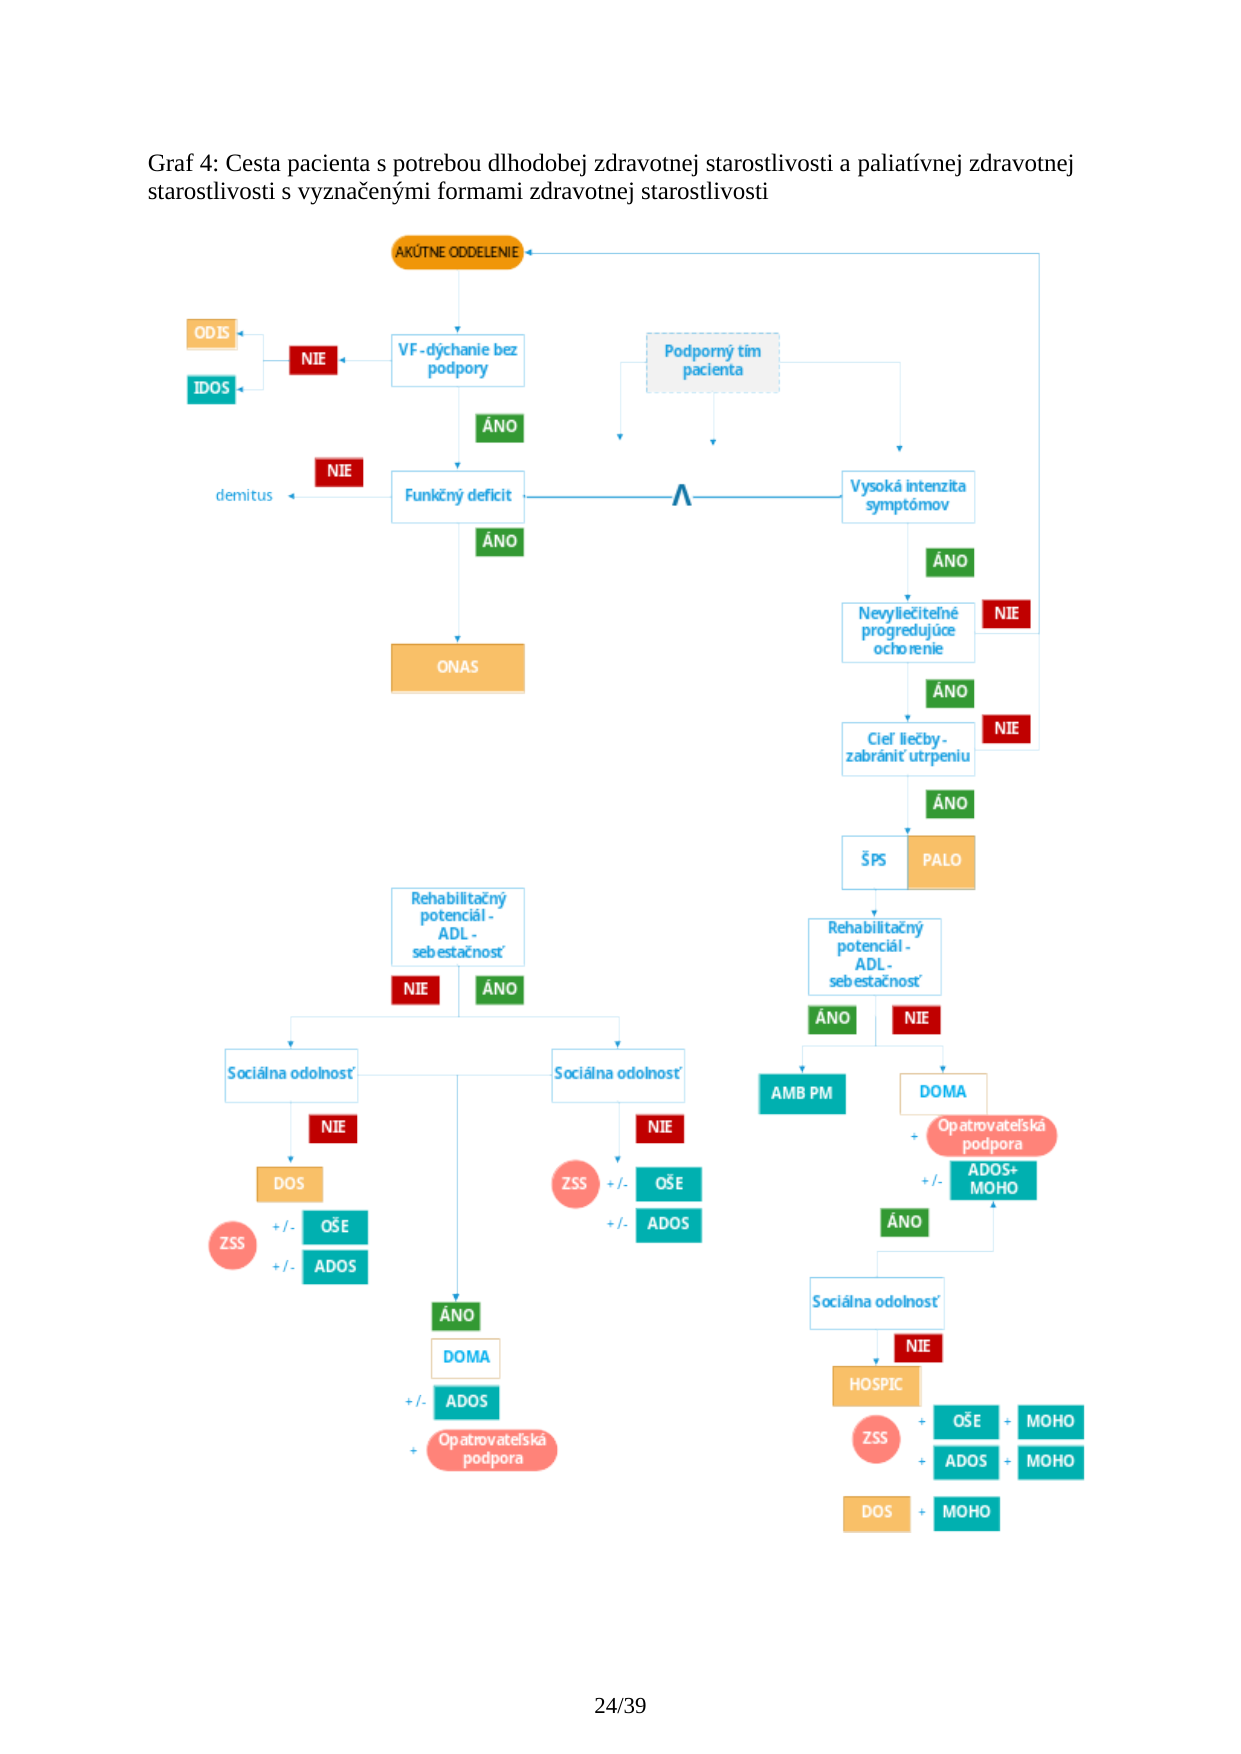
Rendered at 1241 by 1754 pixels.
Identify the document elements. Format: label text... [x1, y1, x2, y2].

text Graf 4: Cesta pacienta s potrebou dlhodobej zdravotnej starostlivosti a paliatívnej zdravotnej starostlivosti s vyznačenými formami zdravotnej starostlivosti [148, 148, 1092, 205]
